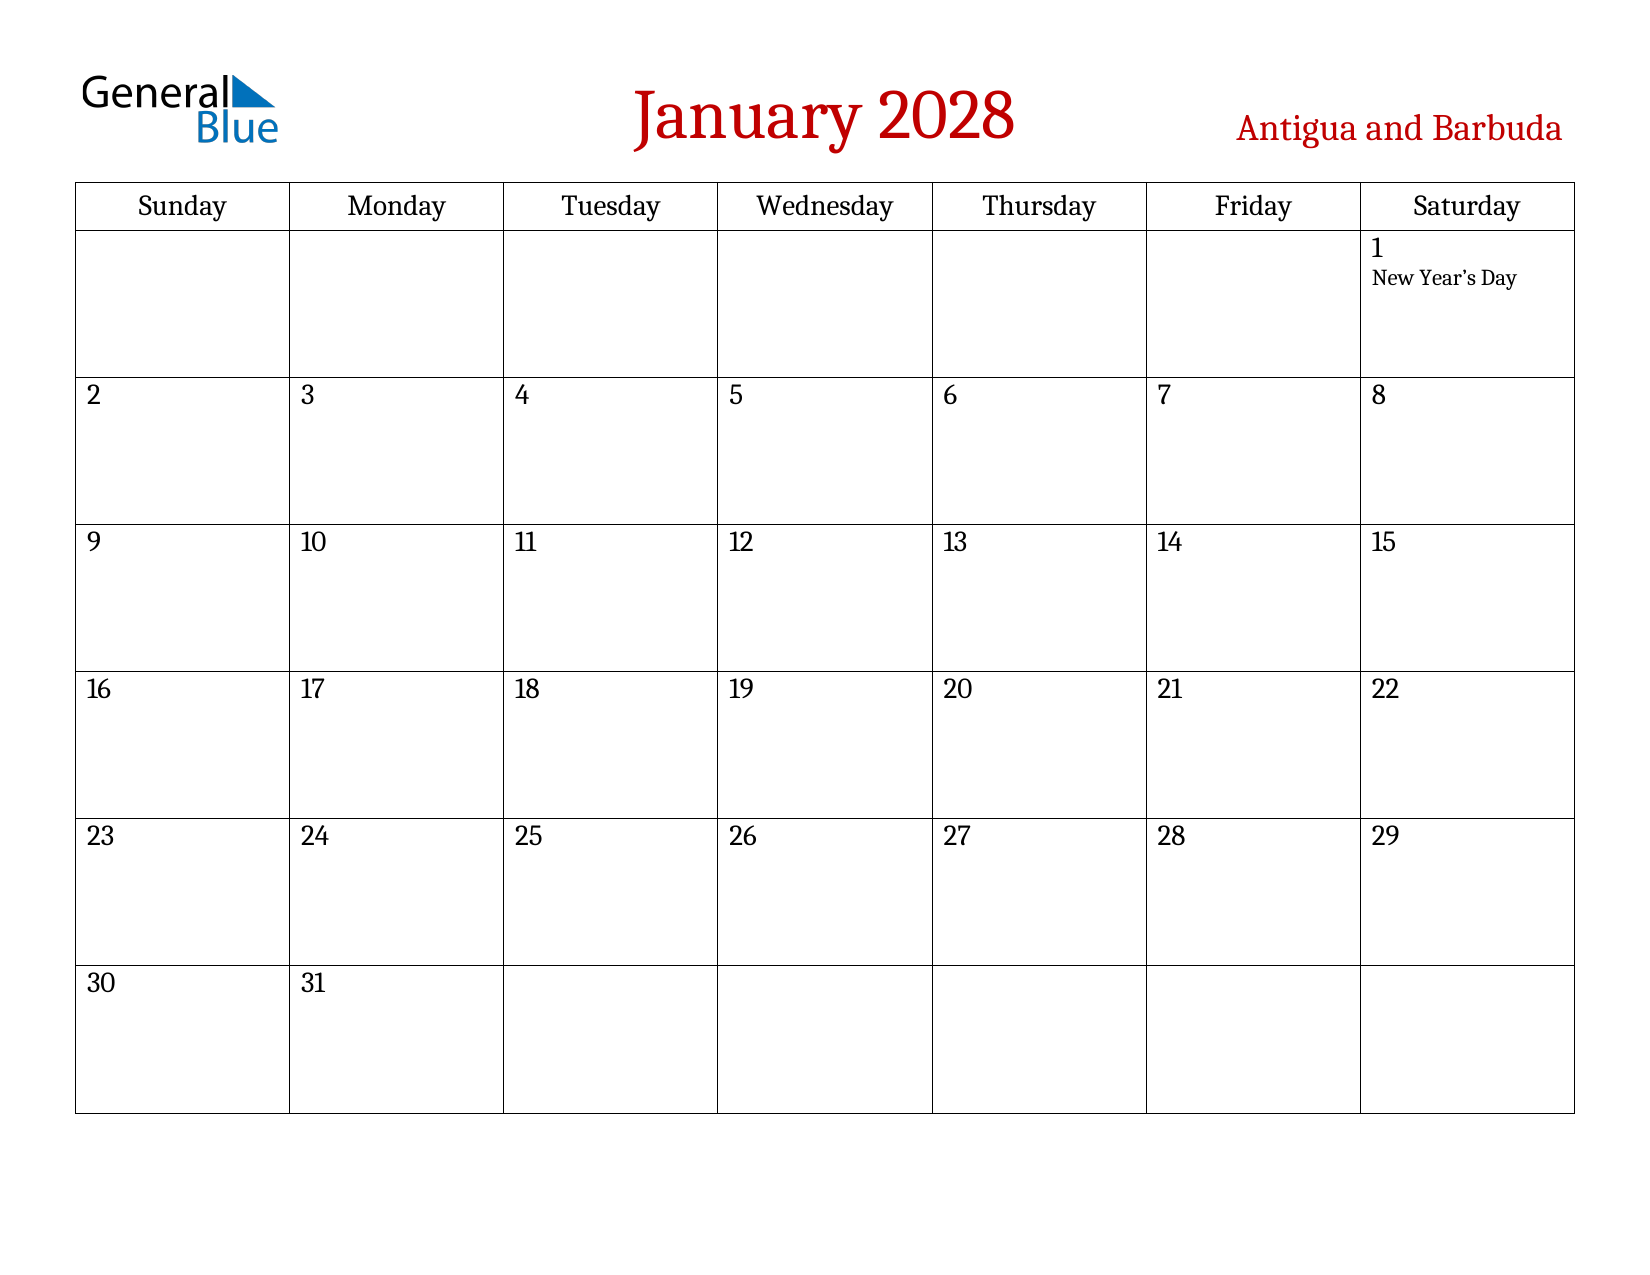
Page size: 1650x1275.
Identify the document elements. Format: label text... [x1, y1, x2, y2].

table_cell [290, 853, 503, 965]
table_cell [76, 706, 289, 818]
table_cell [933, 706, 1146, 818]
table_cell [718, 966, 932, 1000]
table_cell [290, 706, 503, 818]
table_cell [718, 231, 932, 264]
table_cell 20 [933, 672, 1146, 706]
table_cell [76, 231, 289, 264]
table_cell [718, 412, 932, 524]
table_cell Tuesday [504, 183, 717, 230]
table_cell [504, 231, 717, 264]
table_cell [1147, 559, 1360, 671]
table_cell [933, 853, 1146, 965]
table_cell 2 [76, 378, 289, 412]
table_cell 12 [718, 525, 932, 559]
table_cell 27 [933, 819, 1146, 853]
table_cell [933, 1000, 1146, 1112]
table_cell 30 [76, 966, 289, 1000]
table_cell [1361, 853, 1574, 965]
table_cell [1147, 853, 1360, 965]
table_cell [76, 265, 289, 377]
table_cell 24 [290, 819, 503, 853]
table_cell [76, 1000, 289, 1112]
table_cell 13 [933, 525, 1146, 559]
table_cell Monday [290, 183, 503, 230]
table_cell [718, 559, 932, 671]
table_cell 11 [504, 525, 717, 559]
table_cell 17 [290, 672, 503, 706]
table_cell [1147, 706, 1360, 818]
table_cell Thursday [933, 183, 1146, 230]
table_cell Wednesday [718, 183, 932, 230]
table_cell [504, 412, 717, 524]
table_cell [1361, 706, 1574, 818]
table_cell 16 [76, 672, 289, 706]
table_cell 21 [1147, 672, 1360, 706]
table_cell 3 [290, 378, 503, 412]
table_cell [1361, 966, 1574, 1000]
table_cell 15 [1361, 525, 1574, 559]
table_cell [1147, 412, 1360, 524]
table_cell Sunday [76, 183, 289, 230]
table_cell [504, 559, 717, 671]
table_cell [718, 265, 932, 377]
table_cell [933, 265, 1146, 377]
table_cell [290, 265, 503, 377]
table_header [76, 75, 503, 182]
table_cell [290, 559, 503, 671]
picture [82, 75, 278, 143]
table_cell 31 [290, 966, 503, 1000]
table_cell 1 [1361, 231, 1574, 264]
table_cell 9 [76, 525, 289, 559]
table_cell [76, 412, 289, 524]
table_cell [1361, 1000, 1574, 1112]
table_cell 7 [1147, 378, 1360, 412]
table_cell 8 [1361, 378, 1574, 412]
table_cell [1147, 231, 1360, 264]
table_cell [504, 1000, 717, 1112]
table_cell 5 [718, 378, 932, 412]
table_cell [933, 559, 1146, 671]
table_cell 23 [76, 819, 289, 853]
table_cell [1361, 412, 1574, 524]
table_cell [718, 853, 932, 965]
table_cell Saturday [1361, 183, 1574, 230]
table_header Antigua and Barbuda [1146, 75, 1574, 182]
table_cell [290, 412, 503, 524]
table_cell [1361, 559, 1574, 671]
table_cell [504, 265, 717, 377]
table_cell [76, 853, 289, 965]
table_cell 14 [1147, 525, 1360, 559]
table_cell 25 [504, 819, 717, 853]
table_cell [76, 559, 289, 671]
table_cell 19 [718, 672, 932, 706]
table_cell [933, 412, 1146, 524]
table_cell [504, 966, 717, 1000]
table_cell [718, 706, 932, 818]
table_cell [504, 853, 717, 965]
table_cell [933, 966, 1146, 1000]
table_cell [718, 1000, 932, 1112]
table_cell 28 [1147, 819, 1360, 853]
table_cell 10 [290, 525, 503, 559]
table_cell [504, 706, 717, 818]
table_cell [1147, 966, 1360, 1000]
table_cell 6 [933, 378, 1146, 412]
table_header January 2028 [504, 75, 1146, 182]
table_cell 4 [504, 378, 717, 412]
table_cell [1147, 265, 1360, 377]
table_cell Friday [1147, 183, 1360, 230]
table_cell 29 [1361, 819, 1574, 853]
table_cell 26 [718, 819, 932, 853]
table_cell 18 [504, 672, 717, 706]
table_cell [290, 231, 503, 264]
table_cell New Year’s Day [1361, 265, 1574, 377]
table_cell [1147, 1000, 1360, 1112]
table_cell [290, 1000, 503, 1112]
table_cell [933, 231, 1146, 264]
table_cell 22 [1361, 672, 1574, 706]
